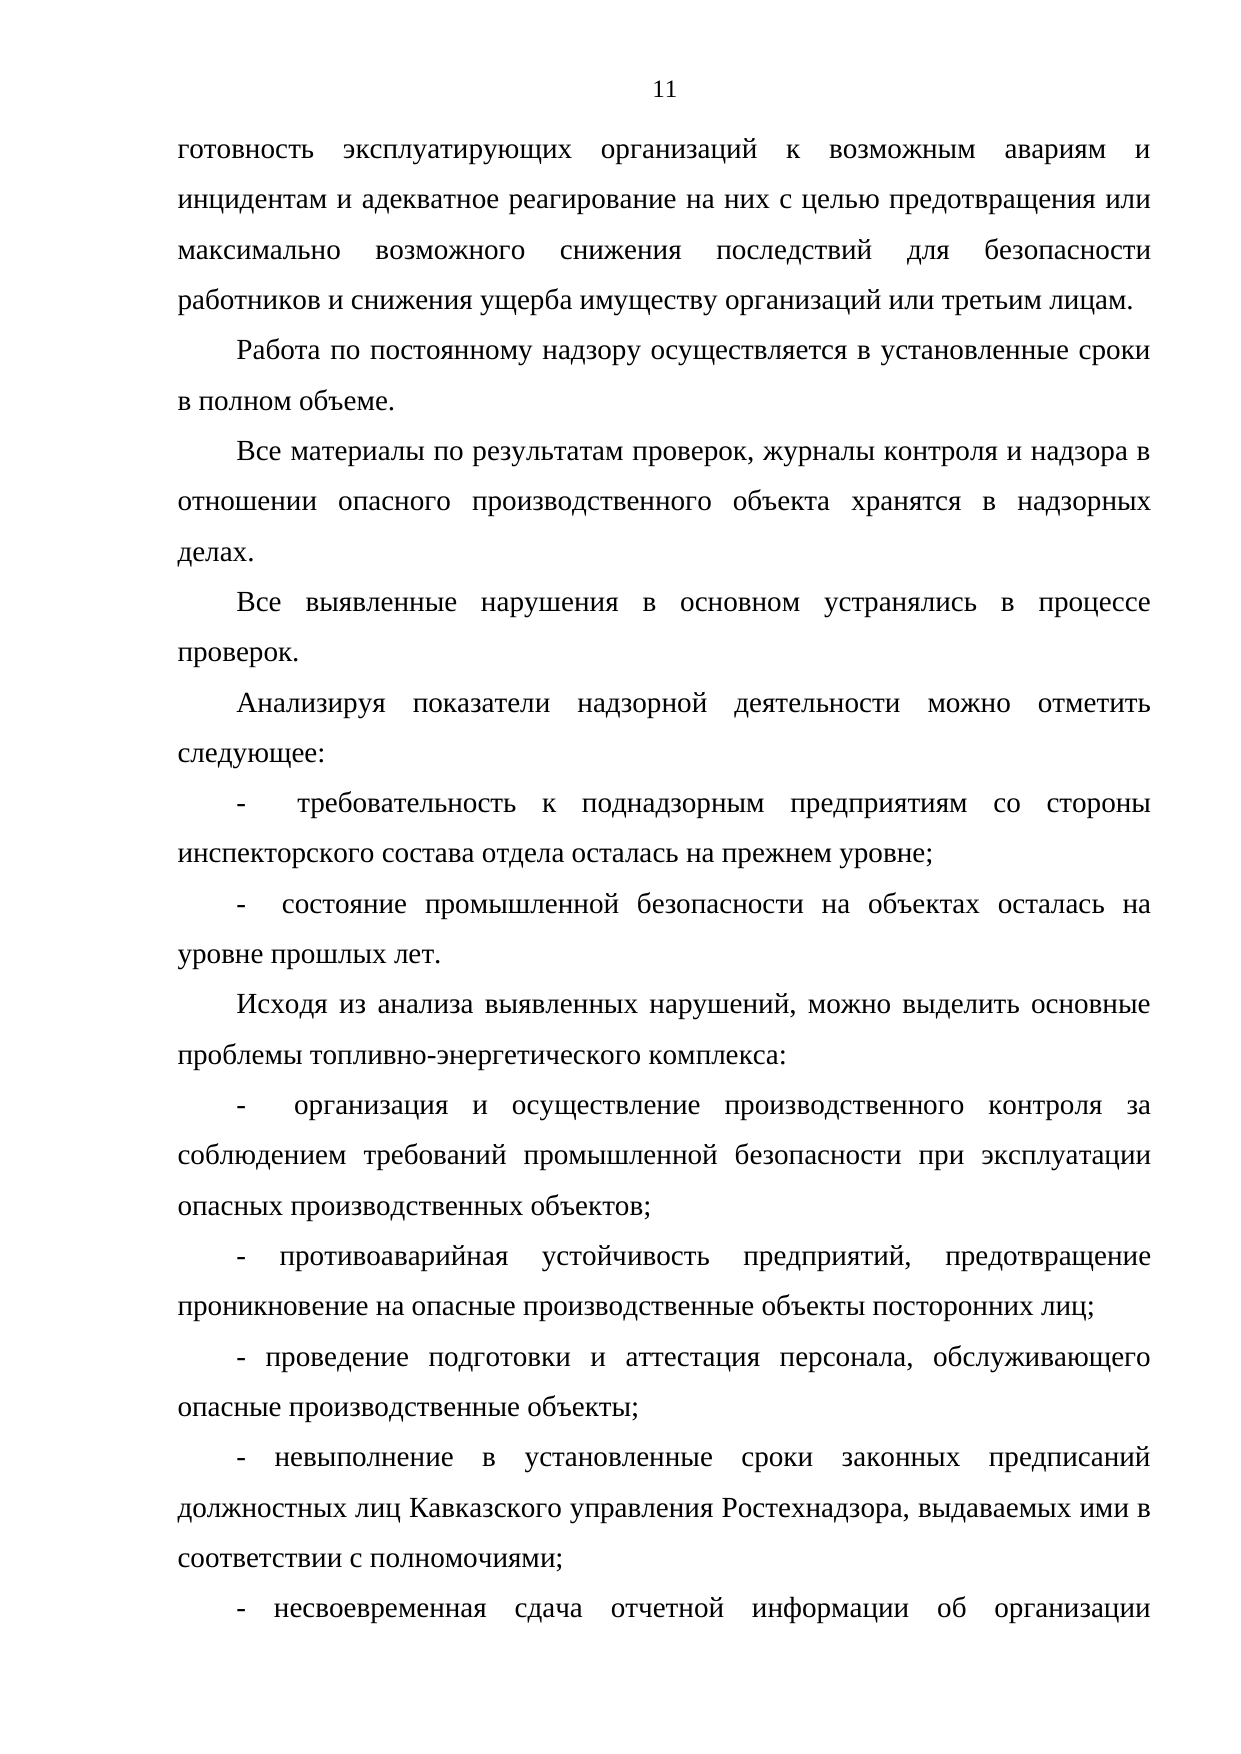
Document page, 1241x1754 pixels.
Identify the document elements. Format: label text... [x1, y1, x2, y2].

text - противоаварийная устойчивость предприятий, предотвращение проникновение на опасные производственные объекты посторонних лиц; [177, 1238, 1152, 1322]
text - проведение подготовки и аттестация персонала, обслуживающего опасные производственные объекты; [177, 1339, 1152, 1423]
text Все выявленные нарушения в основном устранялись в процессе проверок. [177, 584, 1152, 668]
text Все материалы по результатам проверок, журналы контроля и надзора в отношении опасного производственного объекта хранятся в надзорных делах. [177, 433, 1152, 567]
text - организация и осуществление производственного контроля за соблюдением требований промышленной безопасности при эксплуатации опасных производственных объектов; [177, 1087, 1152, 1221]
text Работа по постоянному надзору осуществляется в установленные сроки в полном объеме. [177, 332, 1152, 416]
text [177, 131, 1152, 316]
text - состояние промышленной безопасности на объектах осталась на уровне прошлых лет. [177, 886, 1152, 970]
text - невыполнение в установленные сроки законных предписаний должностных лиц Кавказского управления Ростехнадзора, выдаваемых ими в соответствии с полномочиями; [177, 1439, 1152, 1573]
text Исходя из анализа выявленных нарушений, можно выделить основные проблемы топливно-энергетического комплекса: [177, 987, 1152, 1070]
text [177, 1590, 1152, 1624]
text - требовательность к поднадзорным предприятиям со стороны инспекторского состава отдела осталась на прежнем уровне; [177, 785, 1152, 869]
text Анализируя показатели надзорной деятельности можно отметить следующее: [177, 685, 1152, 768]
